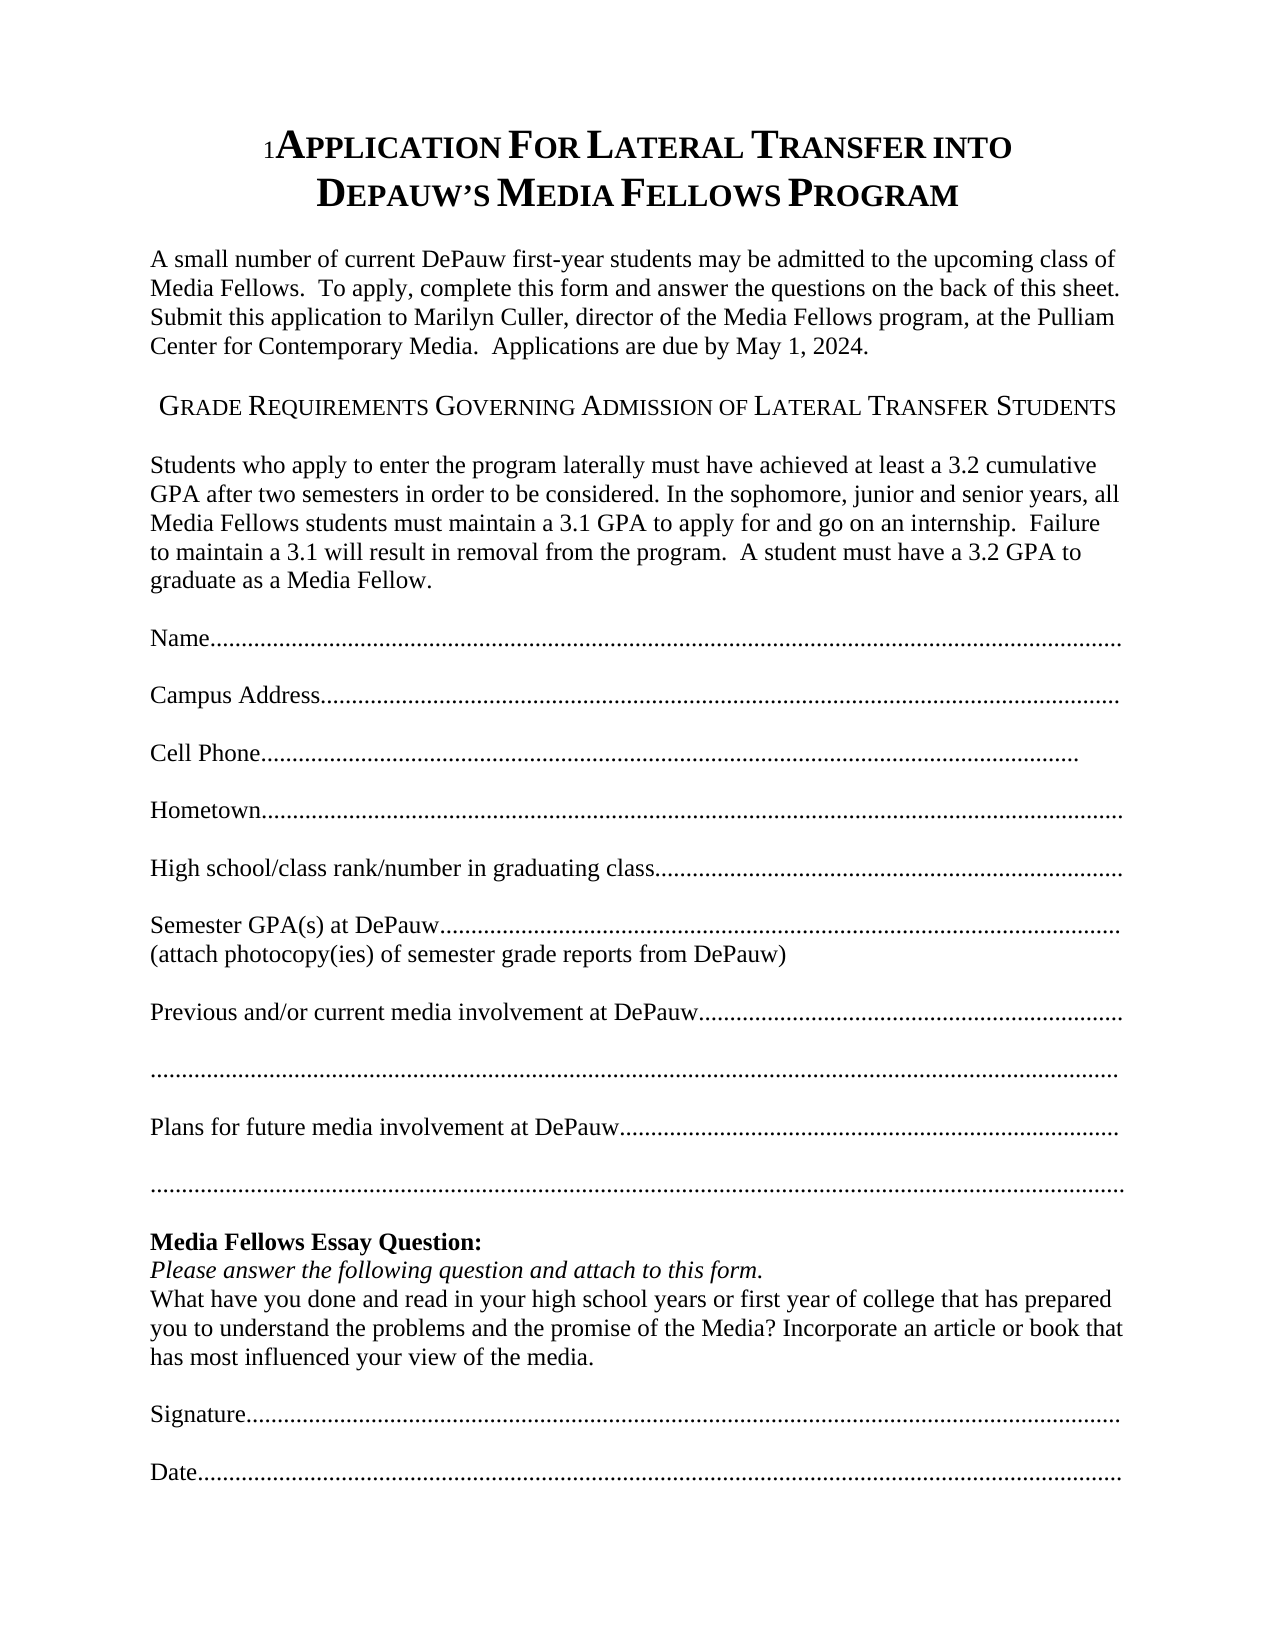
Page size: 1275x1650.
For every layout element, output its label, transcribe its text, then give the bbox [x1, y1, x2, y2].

text GRADE REQUIREMENTS GOVERNING ADMISSION OF LATERAL TRANSFER STUDENTS [150, 388, 1125, 422]
text What have you done and read in your high school years or first year of college that has prepared you to understand the problems and the promise of the Media? Incorporate an article or book that has most influenced your view of the media. [150, 1284, 1125, 1371]
text Plans for future media involvement at DePauw................................................................................ [150, 1112, 1125, 1141]
text (attach photocopy(ies) of semester grade reports from DePauw) [150, 939, 1125, 968]
text APPLICATION FOR LATERAL TRANSFER INTO [150, 120, 1125, 168]
text Students who apply to enter the program laterally must have achieved at least a 3.2 cumulative GPA after two semesters in order to be considered. In the sophomore, junior and senior years, all Media Fellows students must maintain a 3.1 GPA to apply for and go on an internship. Failure to maintain a 3.1 will result in removal from the program. A student must have a 3.2 GPA to graduate as a Media Fellow. [150, 451, 1125, 594]
text Semester GPA(s) at DePauw............................................................................................................. [150, 911, 1125, 939]
text ........................................................................................................................................................... [150, 1054, 1125, 1083]
text Media Fellows Essay Question: [150, 1227, 1125, 1256]
text Campus Address................................................................................................................................ [150, 681, 1125, 709]
text Date.................................................................................................................................................... [150, 1457, 1125, 1486]
text Cell Phone................................................................................................................................... [150, 738, 1125, 767]
text ............................................................................................................................................................ [150, 1169, 1125, 1198]
text Previous and/or current media involvement at DePauw.................................................................... [150, 997, 1125, 1026]
text Hometown.......................................................................................................................................... [150, 796, 1125, 824]
text Signature............................................................................................................................................ [150, 1399, 1125, 1428]
text Name.................................................................................................................................................. [150, 623, 1125, 652]
text A small number of current DePauw first-year students may be admitted to the upcoming class of Media Fellows. To apply, complete this form and answer the questions on the back of this sheet. Submit this application to Marilyn Culler, director of the Media Fellows program, at the Pulliam Center for Contemporary Media. Applications are due by May 1, 2024. [150, 244, 1125, 359]
text Please answer the following question and attach to this form. [150, 1256, 1125, 1284]
text DEPAUW’S MEDIA FELLOWS PROGRAM [150, 168, 1125, 216]
text High school/class rank/number in graduating class........................................................................... [150, 853, 1125, 882]
